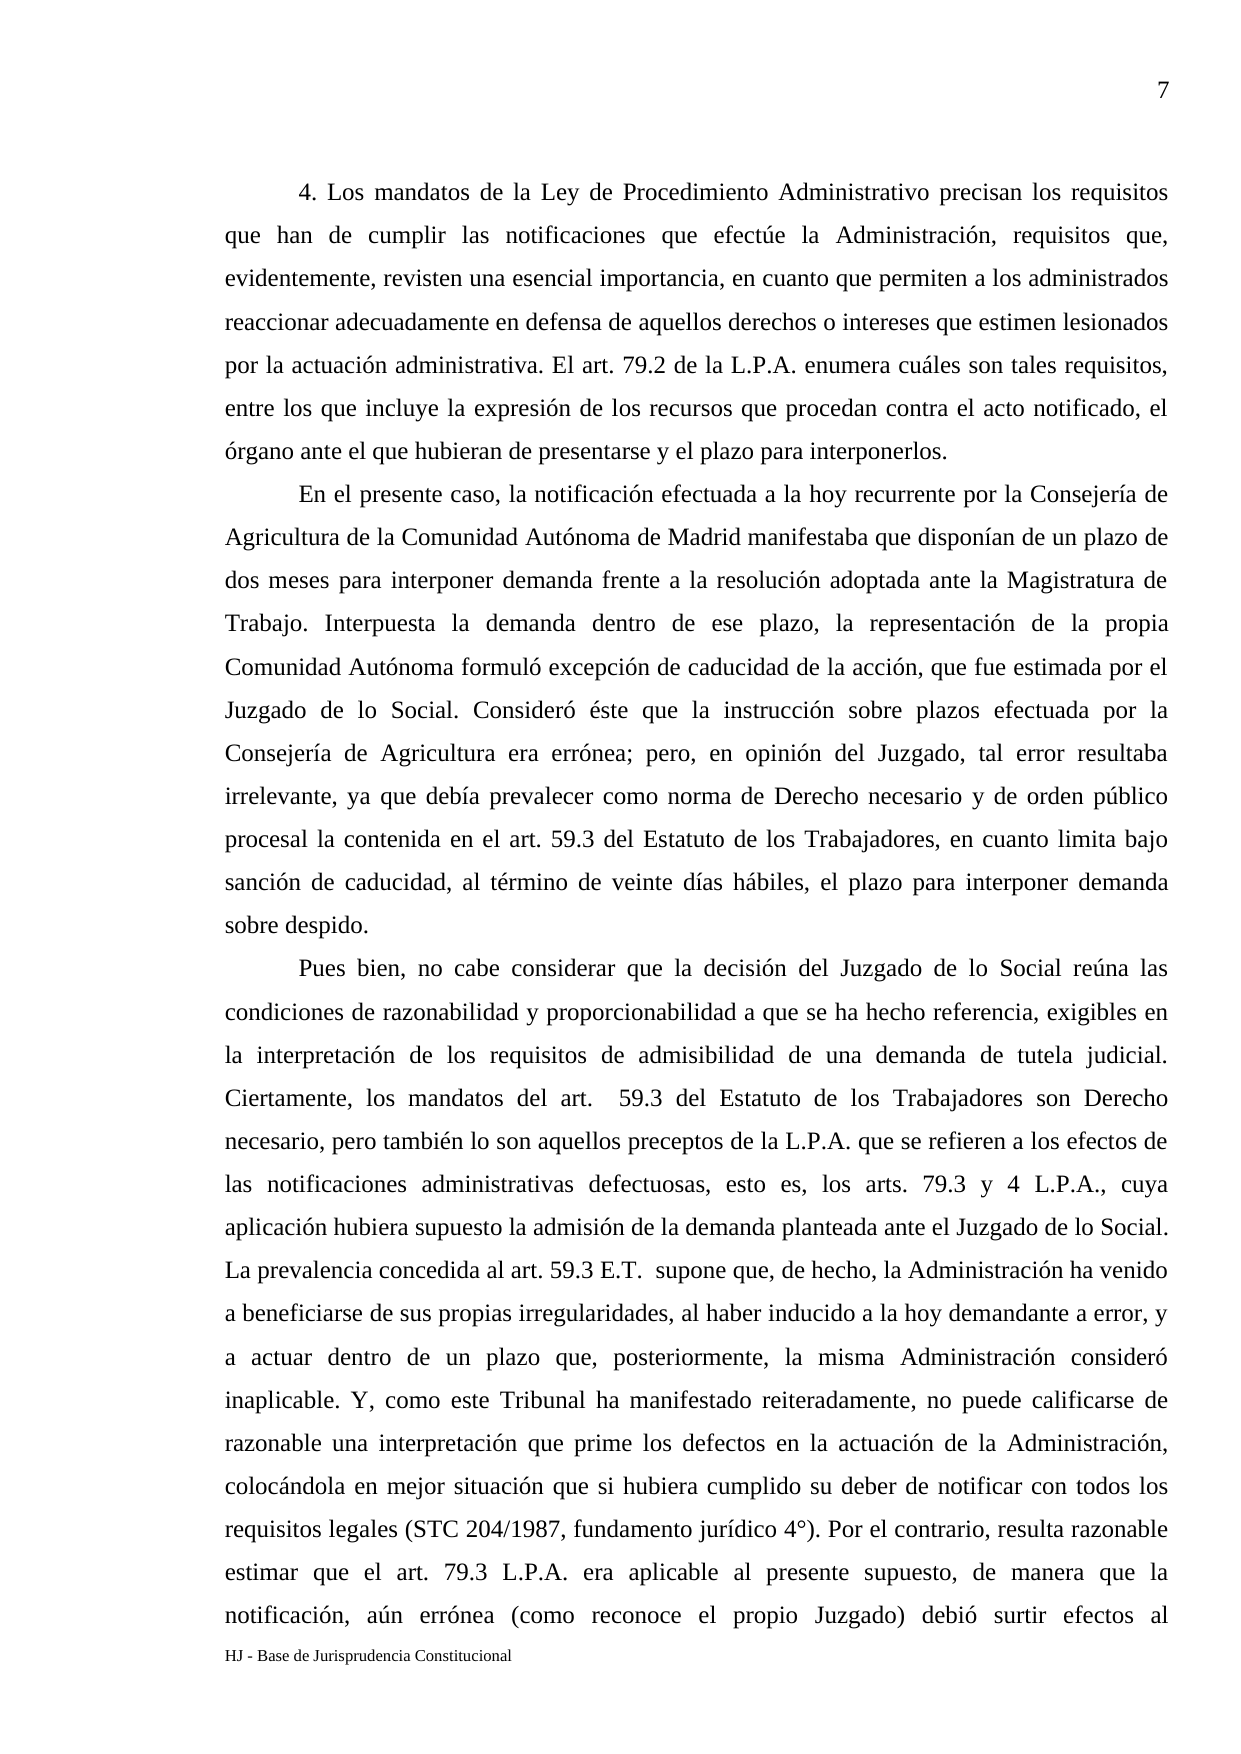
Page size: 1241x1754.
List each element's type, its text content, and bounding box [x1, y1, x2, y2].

text En el presente caso, la notificación efectuada a la hoy recurrente por la Consejería de Agricultura de la Comunidad Autónoma de Madrid manifestaba que disponían de un plazo de dos meses para interponer demanda frente a la resolución adoptada ante la Magistratura de Trabajo. Interpuesta la demanda dentro de ese plazo, la representación de la propia Comunidad Autónoma formuló excepción de caducidad de la acción, que fue estimada por el Juzgado de lo Social. Consideró éste que la instrucción sobre plazos efectuada por la Consejería de Agricultura era errónea; pero, en opinión del Juzgado, tal error resultaba irrelevante, ya que debía prevalecer como norma de Derecho necesario y de orden público procesal la contenida en el art. 59.3 del Estatuto de los Trabajadores, en cuanto limita bajo sanción de caducidad, al término de veinte días hábiles, el plazo para interponer demanda sobre despido. [224, 479, 1169, 939]
text 4. Los mandatos de la Ley de Procedimiento Administrativo precisan los requisitos que han de cumplir las notificaciones que efectúe la Administración, requisitos que, evidentemente, revisten una esencial importancia, en cuanto que permiten a los administrados reaccionar adecuadamente en defensa de aquellos derechos o intereses que estimen lesionados por la actuación administrativa. El art. 79.2 de la L.P.A. enumera cuáles son tales requisitos, entre los que incluye la expresión de los recursos que procedan contra el acto notificado, el órgano ante el que hubieran de presentarse y el plazo para interponerlos. [224, 177, 1169, 465]
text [224, 953, 1169, 1629]
